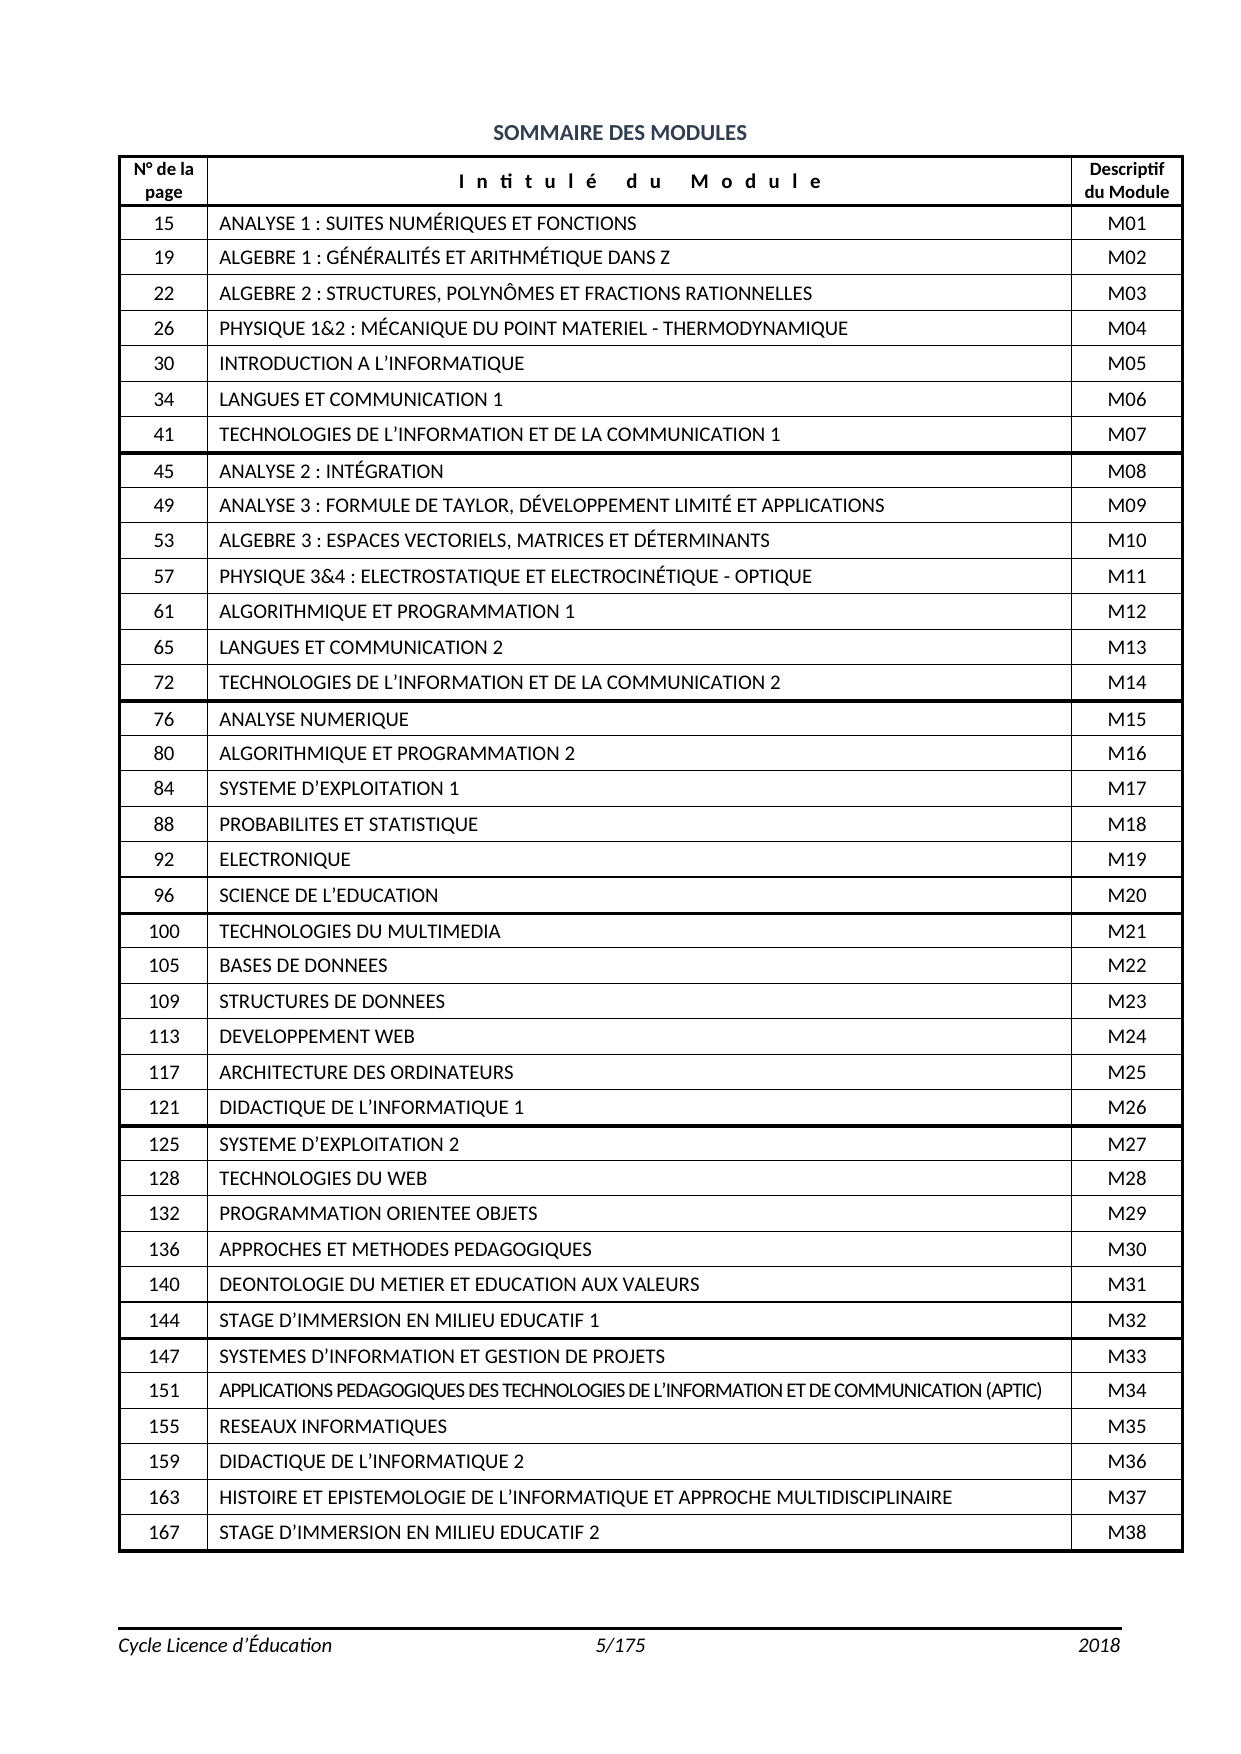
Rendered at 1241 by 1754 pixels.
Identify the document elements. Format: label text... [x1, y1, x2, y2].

table_cell 121 [121, 1090, 207, 1124]
table_header N° de la page [121, 158, 207, 203]
table_cell 96 [121, 878, 207, 912]
table_cell Technologies de l’Information et de la Communication 1 [208, 417, 1071, 451]
table_header Intitulé du Module [208, 158, 1071, 203]
table_cell 163 [121, 1480, 207, 1514]
table_cell 140 [121, 1267, 207, 1301]
table_cell M23 [1072, 984, 1181, 1018]
table_cell M28 [1072, 1161, 1181, 1195]
table_cell 144 [121, 1303, 207, 1337]
table_cell 132 [121, 1196, 207, 1231]
table_cell ALGEBRE 3 : ESPACES VECTORIELS, MATRICES ET DÉTERMINANTS [208, 523, 1071, 558]
table_cell 113 [121, 1019, 207, 1053]
table_cell STAGE D’IMMERSION EN MILIEU EDUCATIF 2 [208, 1515, 1071, 1549]
table_cell 22 [121, 275, 207, 310]
table_cell M30 [1072, 1232, 1181, 1266]
table_cell SYSTEME D’EXPLOITATION 2 [208, 1128, 1071, 1160]
table_cell M21 [1072, 915, 1181, 947]
table_cell M10 [1072, 523, 1181, 558]
table_cell M03 [1072, 275, 1181, 310]
table_cell ALGORITHMIQUE ET PROGRAMMATION 1 [208, 594, 1071, 628]
table_cell 15 [121, 207, 207, 239]
table_cell M36 [1072, 1444, 1181, 1478]
table_cell ANALYSE NUMERIQUE [208, 703, 1071, 735]
table_cell 49 [121, 488, 207, 522]
table_cell DEONTOLOGIE DU METIER ET EDUCATION AUX VALEURS [208, 1267, 1071, 1301]
table_cell 167 [121, 1515, 207, 1549]
table_cell 41 [121, 417, 207, 451]
table_cell M06 [1072, 382, 1181, 416]
table_cell M35 [1072, 1409, 1181, 1443]
table_cell M04 [1072, 311, 1181, 345]
table_cell STRUCTURES DE DONNEES [208, 984, 1071, 1018]
table_cell 147 [121, 1340, 207, 1372]
table_cell RESEAUX INFORMATIQUES [208, 1409, 1071, 1443]
table_cell DEVELOPPEMENT WEB [208, 1019, 1071, 1053]
table_cell ALGEBRE 2 : STRUCTURES, POLYNÔMES ET FRACTIONS RATIONNELLES [208, 275, 1071, 310]
table_cell 84 [121, 771, 207, 806]
table_cell M32 [1072, 1303, 1181, 1337]
table_cell M19 [1072, 842, 1181, 876]
table_cell TECHNOLOGIES DU WEB [208, 1161, 1071, 1195]
table_cell M17 [1072, 771, 1181, 806]
table_cell M22 [1072, 948, 1181, 983]
table_cell ELECTRONIQUE [208, 842, 1071, 876]
table_cell M13 [1072, 630, 1181, 664]
table_cell SCIENCE DE L’EDUCATION [208, 878, 1071, 912]
table_cell APPLICATIONS PEDAGOGIQUES DES TECHNOLOGIES DE L’INFORMATION ET DE COMMUNICATION (APTIC) [208, 1373, 1071, 1408]
table_cell LANGUES ET COMMUNICATION 2 [208, 630, 1071, 664]
table_cell 105 [121, 948, 207, 983]
table_cell M25 [1072, 1055, 1181, 1089]
table_cell ARCHITECTURE DES ORDINATEURS [208, 1055, 1071, 1089]
table_cell ANALYSE 2 : INTÉGRATION [208, 455, 1071, 487]
table_cell ANALYSE 3 : FORMULE DE TAYLOR, DÉVELOPPEMENT LIMITÉ ET APPLICATIONS [208, 488, 1071, 522]
table_cell M16 [1072, 736, 1181, 770]
table_cell 125 [121, 1128, 207, 1160]
table_cell M12 [1072, 594, 1181, 628]
table_cell 57 [121, 559, 207, 593]
table_cell M33 [1072, 1340, 1181, 1372]
table_cell TECHNOLOGIES DU MULTIMEDIA [208, 915, 1071, 947]
table_cell 30 [121, 346, 207, 381]
table_cell ALGEBRE 1 : GÉNÉRALITÉS ET ARITHMÉTIQUE DANS Z [208, 240, 1071, 274]
table_cell PROBABILITES ET STATISTIQUE [208, 807, 1071, 841]
table_cell 109 [121, 984, 207, 1018]
table_cell 136 [121, 1232, 207, 1266]
table_cell HISTOIRE ET EPISTEMOLOGIE DE L’INFORMATIQUE ET APPROCHE MULTIDISCIPLINAIRE [208, 1480, 1071, 1514]
table_cell Technologies de l’Information et de la Communication 2 [208, 665, 1071, 699]
table_cell DIDACTIQUE DE L’INFORMATIQUE 1 [208, 1090, 1071, 1124]
table_cell M02 [1072, 240, 1181, 274]
table_cell M27 [1072, 1128, 1181, 1160]
table_cell 80 [121, 736, 207, 770]
table_cell 65 [121, 630, 207, 664]
table_cell M11 [1072, 559, 1181, 593]
table_cell APPROCHES ET METHODES PEDAGOGIQUES [208, 1232, 1071, 1266]
table_cell M26 [1072, 1090, 1181, 1124]
table_cell 88 [121, 807, 207, 841]
table_cell M08 [1072, 455, 1181, 487]
table_cell SYSTEME D’EXPLOITATION 1 [208, 771, 1071, 806]
table_cell M05 [1072, 346, 1181, 381]
table_cell INTRODUCTION A L’INFORMATIQUE [208, 346, 1071, 381]
table_cell 128 [121, 1161, 207, 1195]
table_cell M29 [1072, 1196, 1181, 1231]
table_cell M20 [1072, 878, 1181, 912]
table_cell SYSTEMES D’INFORMATION ET GESTION DE PROJETS [208, 1340, 1071, 1372]
table_cell M15 [1072, 703, 1181, 735]
table_cell M18 [1072, 807, 1181, 841]
table_cell 151 [121, 1373, 207, 1408]
table_cell M38 [1072, 1515, 1181, 1549]
table_cell 26 [121, 311, 207, 345]
table_cell 117 [121, 1055, 207, 1089]
table_cell LANGUES ET COMMUNICATION 1 [208, 382, 1071, 416]
text SOMMAIRE DES MODULES [118, 118, 1122, 146]
table_cell 76 [121, 703, 207, 735]
table_cell 92 [121, 842, 207, 876]
table_cell 19 [121, 240, 207, 274]
table_cell DIDACTIQUE DE L’INFORMATIQUE 2 [208, 1444, 1071, 1478]
table_cell 72 [121, 665, 207, 699]
table_cell M24 [1072, 1019, 1181, 1053]
table_cell M31 [1072, 1267, 1181, 1301]
table_cell 53 [121, 523, 207, 558]
table_cell PHYSIQUE 3&4 : ELECTROSTATIQUE ET ELECTROCINÉTIQUE - OPTIQUE [208, 559, 1071, 593]
table_cell M09 [1072, 488, 1181, 522]
table_cell 155 [121, 1409, 207, 1443]
table_cell 45 [121, 455, 207, 487]
table_cell 61 [121, 594, 207, 628]
table_cell M34 [1072, 1373, 1181, 1408]
table_cell M14 [1072, 665, 1181, 699]
table_cell BASES DE DONNEES [208, 948, 1071, 983]
table_cell 100 [121, 915, 207, 947]
table_cell PHYSIQUE 1&2 : MÉCANIQUE DU POINT MATERIEL - THERMODYNAMIQUE [208, 311, 1071, 345]
table_cell 159 [121, 1444, 207, 1478]
table_cell M01 [1072, 207, 1181, 239]
table_cell M07 [1072, 417, 1181, 451]
table_cell 34 [121, 382, 207, 416]
table_cell ANALYSE 1 : SUITES NUMÉRIQUES ET FONCTIONS [208, 207, 1071, 239]
table_cell STAGE D’IMMERSION EN MILIEU EDUCATIF 1 [208, 1303, 1071, 1337]
table_header Descriptif du Module [1072, 158, 1181, 203]
table_cell PROGRAMMATION ORIENTEE OBJETS [208, 1196, 1071, 1231]
table_cell M37 [1072, 1480, 1181, 1514]
table_cell ALGORITHMIQUE ET PROGRAMMATION 2 [208, 736, 1071, 770]
